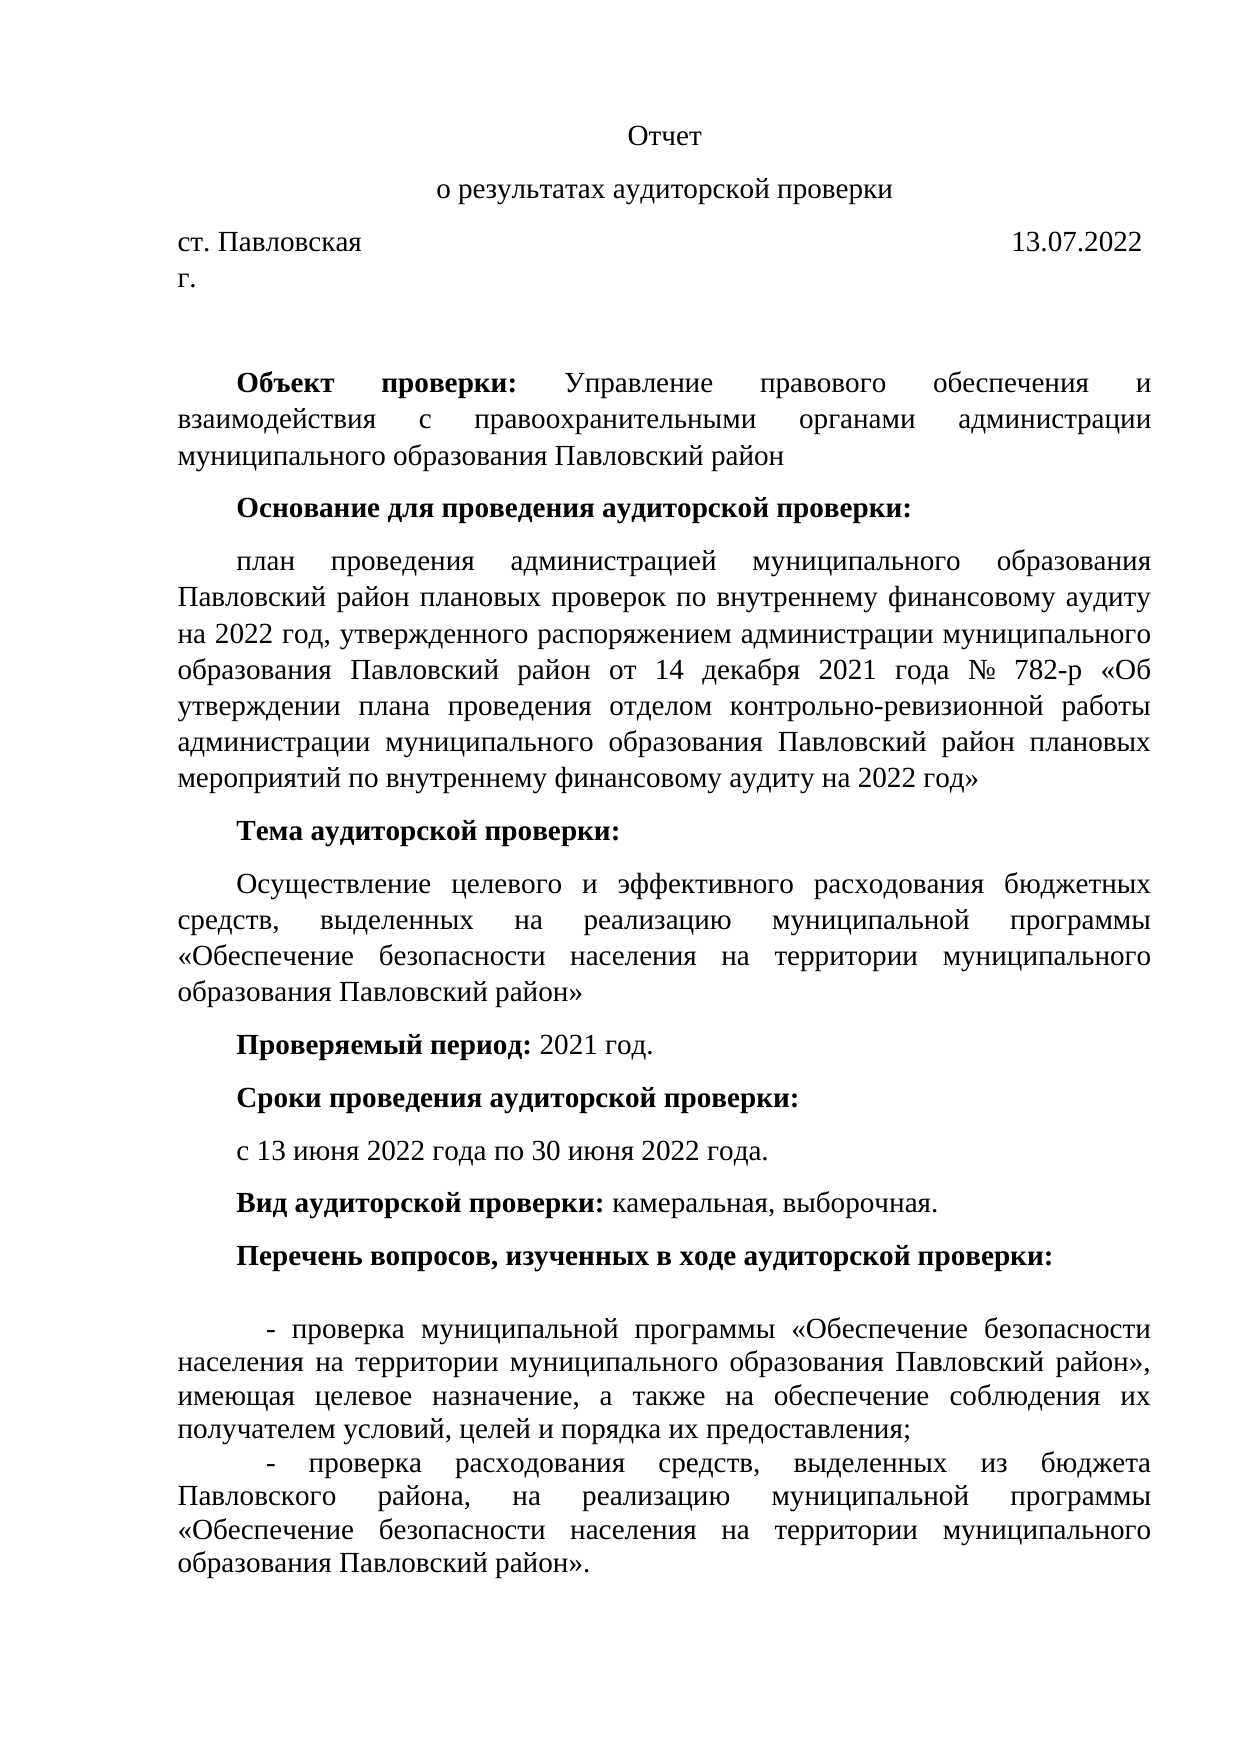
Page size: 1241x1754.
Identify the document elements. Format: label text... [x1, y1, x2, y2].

text Сроки проведения аудиторской проверки: [177, 1080, 1152, 1113]
text - проверка расходования средств, выделенных из бюджета Павловского района, на реализацию муниципальной программы «Обеспечение безопасности населения на территории муниципального образования Павловский район». [177, 1445, 1152, 1579]
text Объект проверки: Управление правового обеспечения и взаимодействия с правоохранительными органами администрации муниципального образования Павловский район [177, 366, 1152, 471]
text Перечень вопросов, изученных в ходе аудиторской проверки: [177, 1238, 1152, 1272]
text план проведения администрацией муниципального образования Павловский район плановых проверок по внутреннему финансовому аудиту на 2022 год, утвержденного распоряжением администрации муниципального образования Павловский район от 14 декабря 2021 года № 782-р «Об утверждении плана проведения отделом контрольно-ревизионной работы администрации муниципального образования Павловский район плановых мероприятий по внутреннему финансовому аудиту на 2022 год» [177, 543, 1152, 794]
text Проверяемый период: 2021 год. [177, 1027, 1152, 1061]
text Основание для проведения аудиторской проверки: [177, 491, 1152, 524]
text Тема аудиторской проверки: [177, 813, 1152, 847]
text о результатах аудиторской проверки [177, 171, 1152, 204]
text Отчет [177, 118, 1152, 152]
text - проверка муниципальной программы «Обеспечение безопасности населения на территории муниципального образования Павловский район», имеющая целевое назначение, а также на обеспечение соблюдения их получателем условий, целей и порядка их предоставления; [177, 1311, 1152, 1445]
text с 13 июня 2022 года по 30 июня 2022 года. [177, 1133, 1152, 1166]
text ст. Павловская 13.07.2022 г. [177, 224, 1152, 293]
text Осуществление целевого и эффективного расходования бюджетных средств, выделенных на реализацию муниципальной программы «Обеспечение безопасности населения на территории муниципального образования Павловский район» [177, 866, 1152, 1008]
text Вид аудиторской проверки: камеральная, выборочная. [177, 1186, 1152, 1219]
